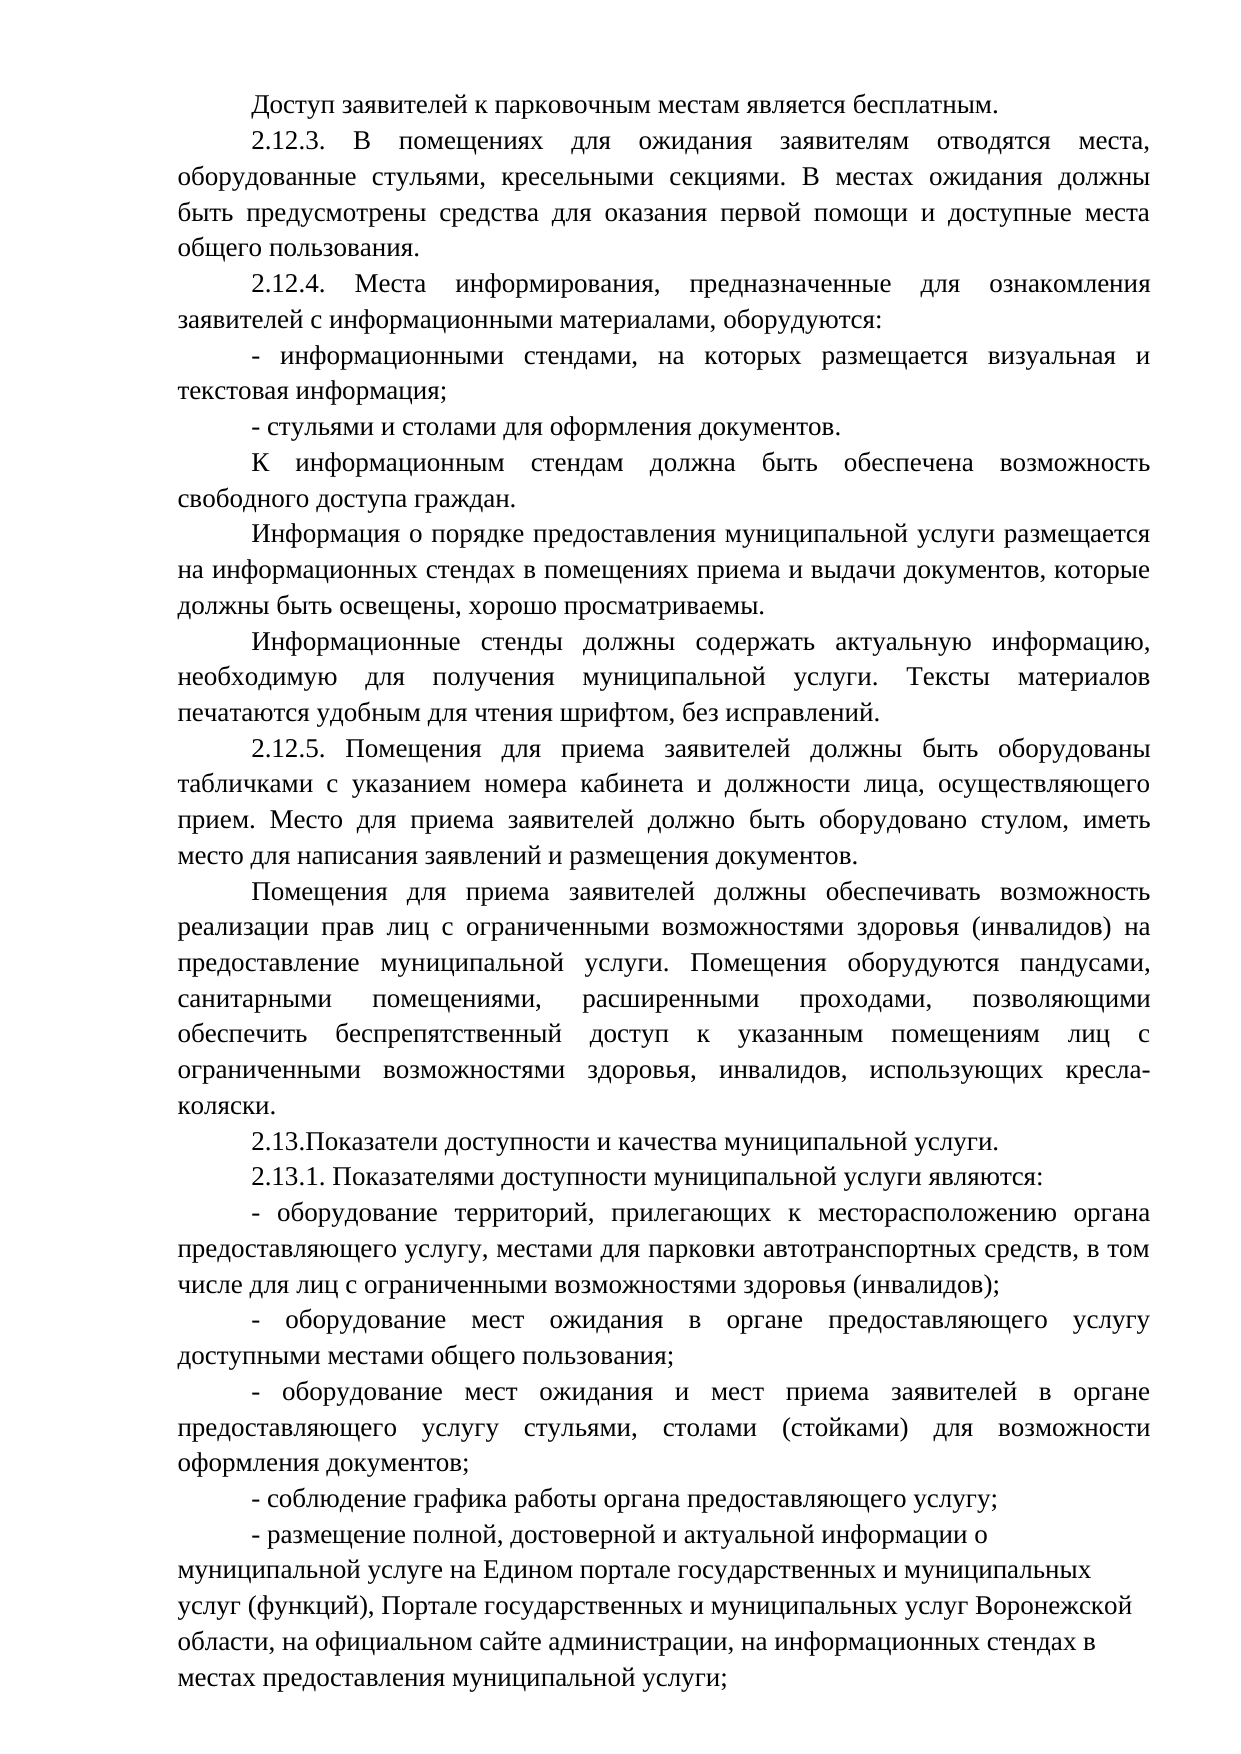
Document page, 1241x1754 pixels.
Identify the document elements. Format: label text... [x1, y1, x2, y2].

text К информационным стендам должна быть обеспечена возможность свободного доступа граждан. [177, 446, 1152, 513]
text 2.13.Показатели доступности и качества муниципальной услуги. [177, 1125, 1152, 1156]
text 2.12.3. В помещениях для ожидания заявителям отводятся места, оборудованные стульями, кресельными секциями. В местах ожидания должны быть предусмотрены средства для оказания первой помощи и доступные места общего пользования. [177, 124, 1152, 263]
text - размещение полной, достоверной и актуальной информации о муниципальной услуге на Едином портале государственных и муниципальных услуг (функций), Портале государственных и муниципальных услуг Воронежской области, на официальном сайте администрации, на информационных стендах в местах предоставления муниципальной услуги; [177, 1518, 1152, 1692]
text - оборудование мест ожидания и мест приема заявителей в органе предоставляющего услугу стульями, столами (стойками) для возможности оформления документов; [177, 1375, 1152, 1477]
text 2.13.1. Показателями доступности муниципальной услуги являются: [177, 1161, 1152, 1192]
text - соблюдение графика работы органа предоставляющего услугу; [177, 1482, 1152, 1513]
text Информация о порядке предоставления муниципальной услуги размещается на информационных стендах в помещениях приема и выдачи документов, которые должны быть освещены, хорошо просматриваемы. [177, 517, 1152, 620]
text - оборудование территорий, прилегающих к месторасположению органа предоставляющего услугу, местами для парковки автотранспортных средств, в том числе для лиц с ограниченными возможностями здоровья (инвалидов); [177, 1196, 1152, 1299]
text - информационными стендами, на которых размещается визуальная и текстовая информация; [177, 339, 1152, 406]
text Помещения для приема заявителей должны обеспечивать возможность реализации прав лиц с ограниченными возможностями здоровья (инвалидов) на предоставление муниципальной услуги. Помещения оборудуются пандусами, санитарными помещениями, расширенными проходами, позволяющими обеспечить беспрепятственный доступ к указанным помещениям лиц с ограниченными возможностями здоровья, инвалидов, использующих кресла-коляски. [177, 875, 1152, 1120]
text 2.12.4. Места информирования, предназначенные для ознакомления заявителей с информационными материалами, оборудуются: [177, 267, 1152, 334]
text - оборудование мест ожидания в органе предоставляющего услугу доступными местами общего пользования; [177, 1303, 1152, 1370]
text Информационные стенды должны содержать актуальную информацию, необходимую для получения муниципальной услуги. Тексты материалов печатаются удобным для чтения шрифтом, без исправлений. [177, 624, 1152, 727]
text - стульями и столами для оформления документов. [177, 410, 1152, 441]
text Доступ заявителей к парковочным местам является бесплатным. [177, 89, 1152, 120]
text 2.12.5. Помещения для приема заявителей должны быть оборудованы табличками с указанием номера кабинета и должности лица, осуществляющего прием. Место для приема заявителей должно быть оборудовано стулом, иметь место для написания заявлений и размещения документов. [177, 732, 1152, 870]
